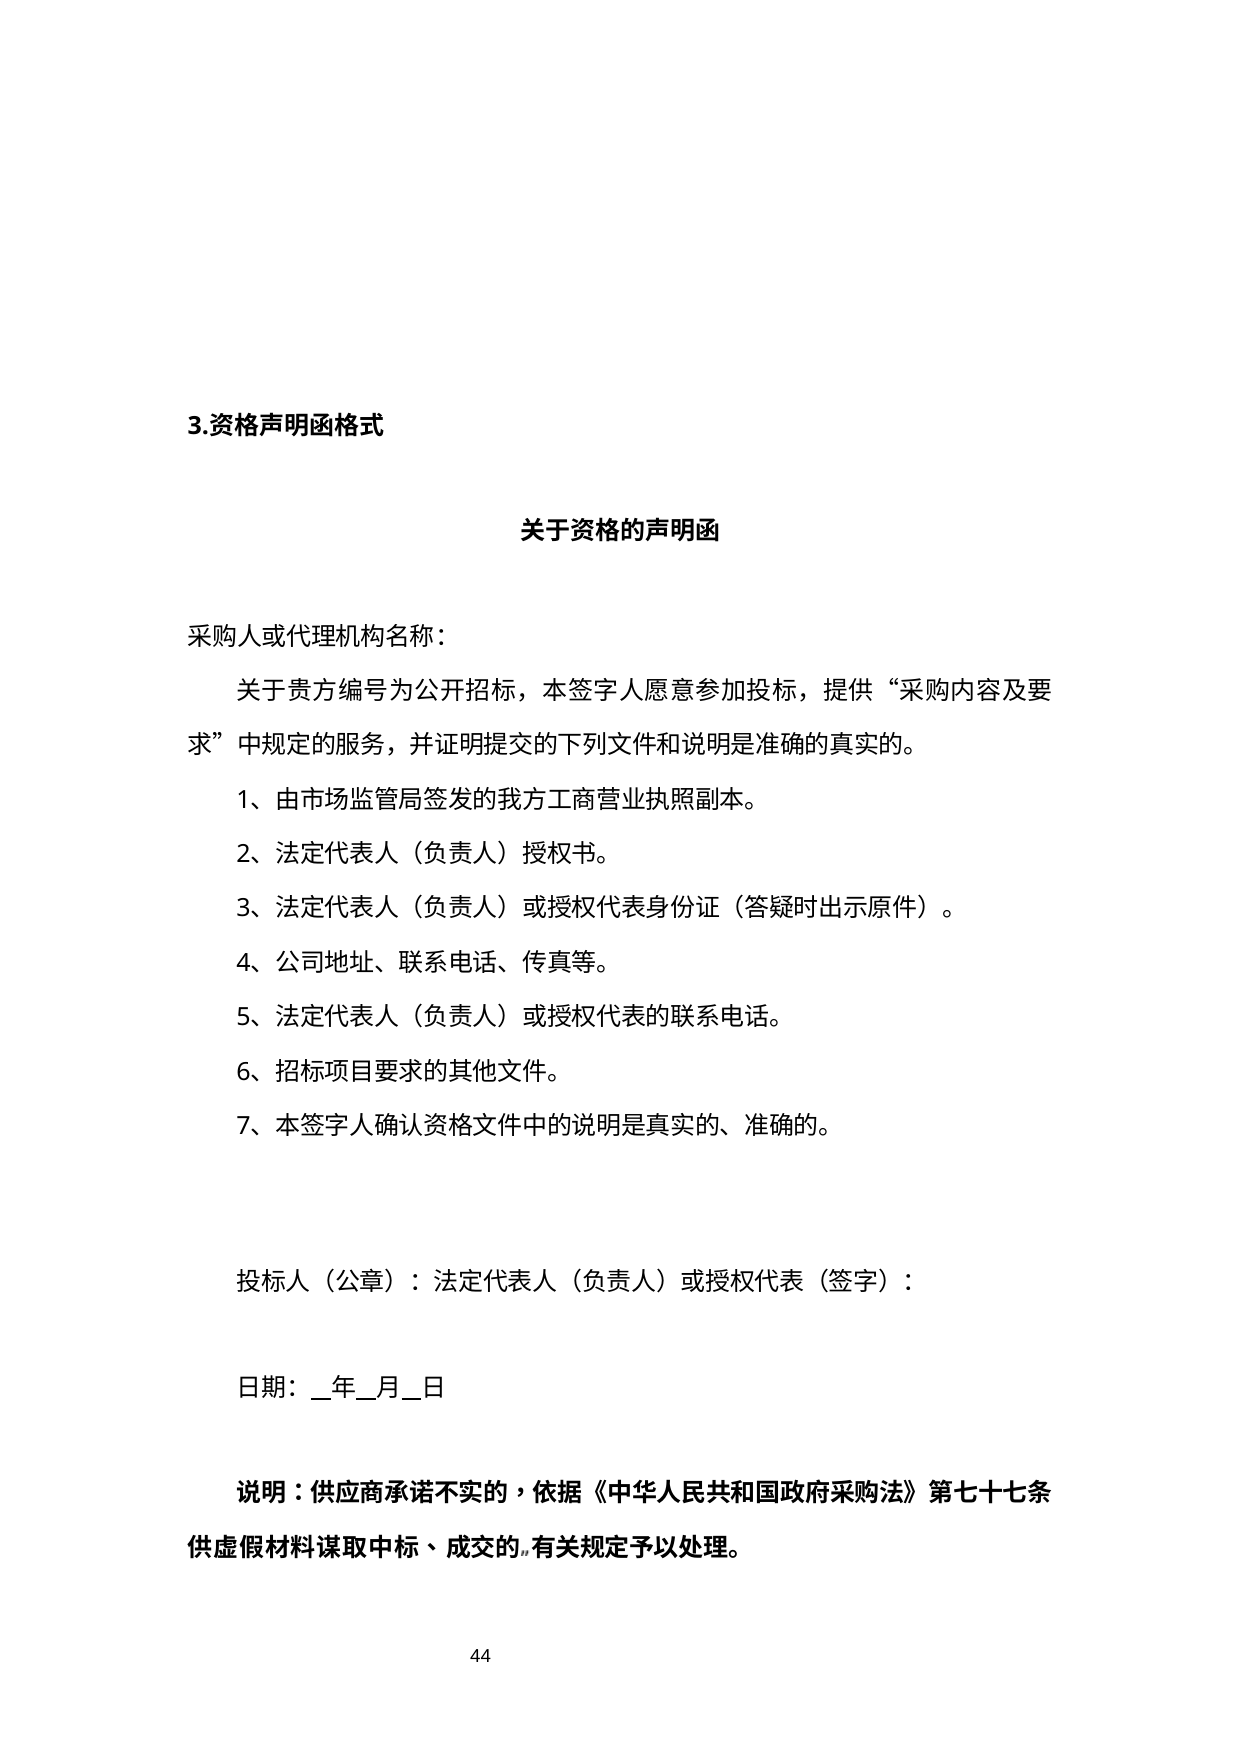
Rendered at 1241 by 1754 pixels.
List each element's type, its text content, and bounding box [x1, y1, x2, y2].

text 7、本签字人确认资格文件中的说明是真实的、准确的。 [187, 1105, 1053, 1142]
text 说明：供应商承诺不实的，依据《中华人民共和国政府采购法》第七十七条供虚假材料谋取中标、成交的有关规定予以处理。 [187, 1473, 1053, 1563]
text 1、由市场监管局签发的我方工商营业执照副本。 [187, 779, 1053, 815]
picture [520, 1549, 531, 1556]
text 关于贵方编号为公开招标，本签字人愿意参加投标，提供“采购内容及要求”中规定的服务，并证明提交的下列文件和说明是准确的真实的。 [187, 670, 1053, 761]
text 6、招标项目要求的其他文件。 [187, 1051, 1053, 1087]
text 2、法定代表人（负责人）授权书。 [187, 833, 1053, 870]
text 3.资格声明函格式 [187, 405, 1053, 441]
text 采购人或代理机构名称： [187, 616, 1053, 652]
text 4、公司地址、联系电话、传真等。 [187, 942, 1053, 978]
text 日期： 年 月 日 [187, 1367, 1053, 1403]
text 投标人（公章）：法定代表人（负责人）或授权代表（签字）： [187, 1262, 1053, 1298]
text 3、法定代表人（负责人）或授权代表身份证（答疑时出示原件）。 [187, 888, 1053, 924]
text 关于资格的声明函 [187, 511, 1053, 547]
text 5、法定代表人（负责人）或授权代表的联系电话。 [187, 997, 1053, 1033]
